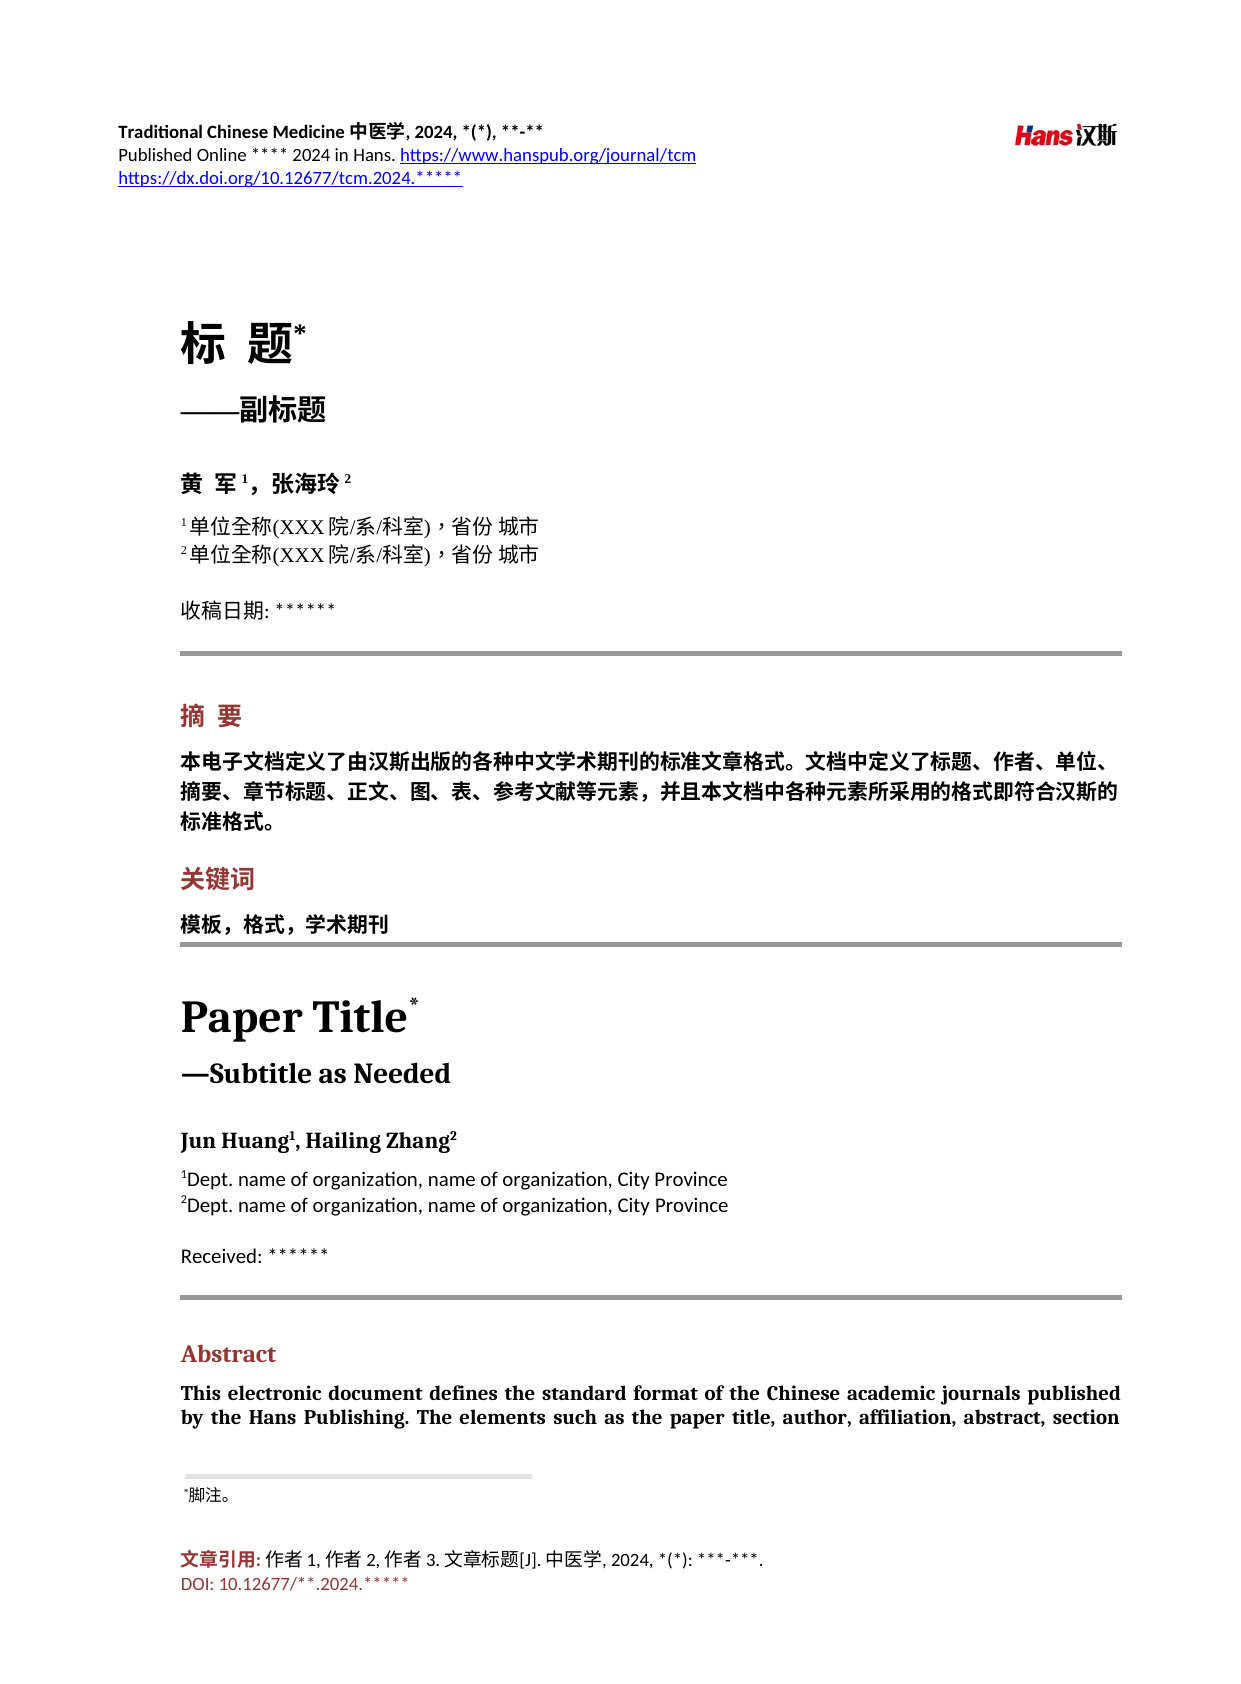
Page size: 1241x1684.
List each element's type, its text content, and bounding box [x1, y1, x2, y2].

text Paper Title* [181, 992, 1122, 1044]
text Jun Huang1, Hailing Zhang2 [181, 1128, 1122, 1154]
picture [179, 942, 1123, 947]
text 模板，格式，学术期刊 [181, 908, 1122, 939]
text 2Dept. name of organization, name of organization, City Province [181, 1192, 1122, 1217]
text 本电子文档定义了由汉斯出版的各种中文学术期刊的标准文章格式。文档中定义了标题、作者、单位、摘要、章节标题、正文、图、表、参考文献等元素，并且本文档中各种元素所采用的格式即符合汉斯的标准格式。 [181, 745, 1122, 836]
text 1Dept. name of organization, name of organization, City Province [181, 1167, 1122, 1192]
text 关键词 [181, 860, 1122, 896]
text 标 题* [181, 308, 1122, 374]
text Abstract [181, 1340, 1122, 1369]
picture [1013, 122, 1118, 147]
text 1单位全称(XXX院/系/科室)，省份 城市 [181, 512, 1122, 540]
text 收稿日期: ****** [181, 594, 1122, 624]
text —Subtitle as Needed [181, 1057, 1122, 1090]
text Received: ****** [181, 1243, 1122, 1268]
picture [179, 1295, 1123, 1300]
text *脚注。 [183, 1482, 1124, 1504]
text 黄 军1，张海玲2 [181, 466, 1122, 499]
text ——副标题 [181, 386, 1122, 429]
text 2单位全称(XXX院/系/科室)，省份 城市 [181, 540, 1122, 569]
text 摘 要 [181, 696, 1122, 733]
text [181, 1382, 1122, 1429]
picture [179, 651, 1123, 656]
